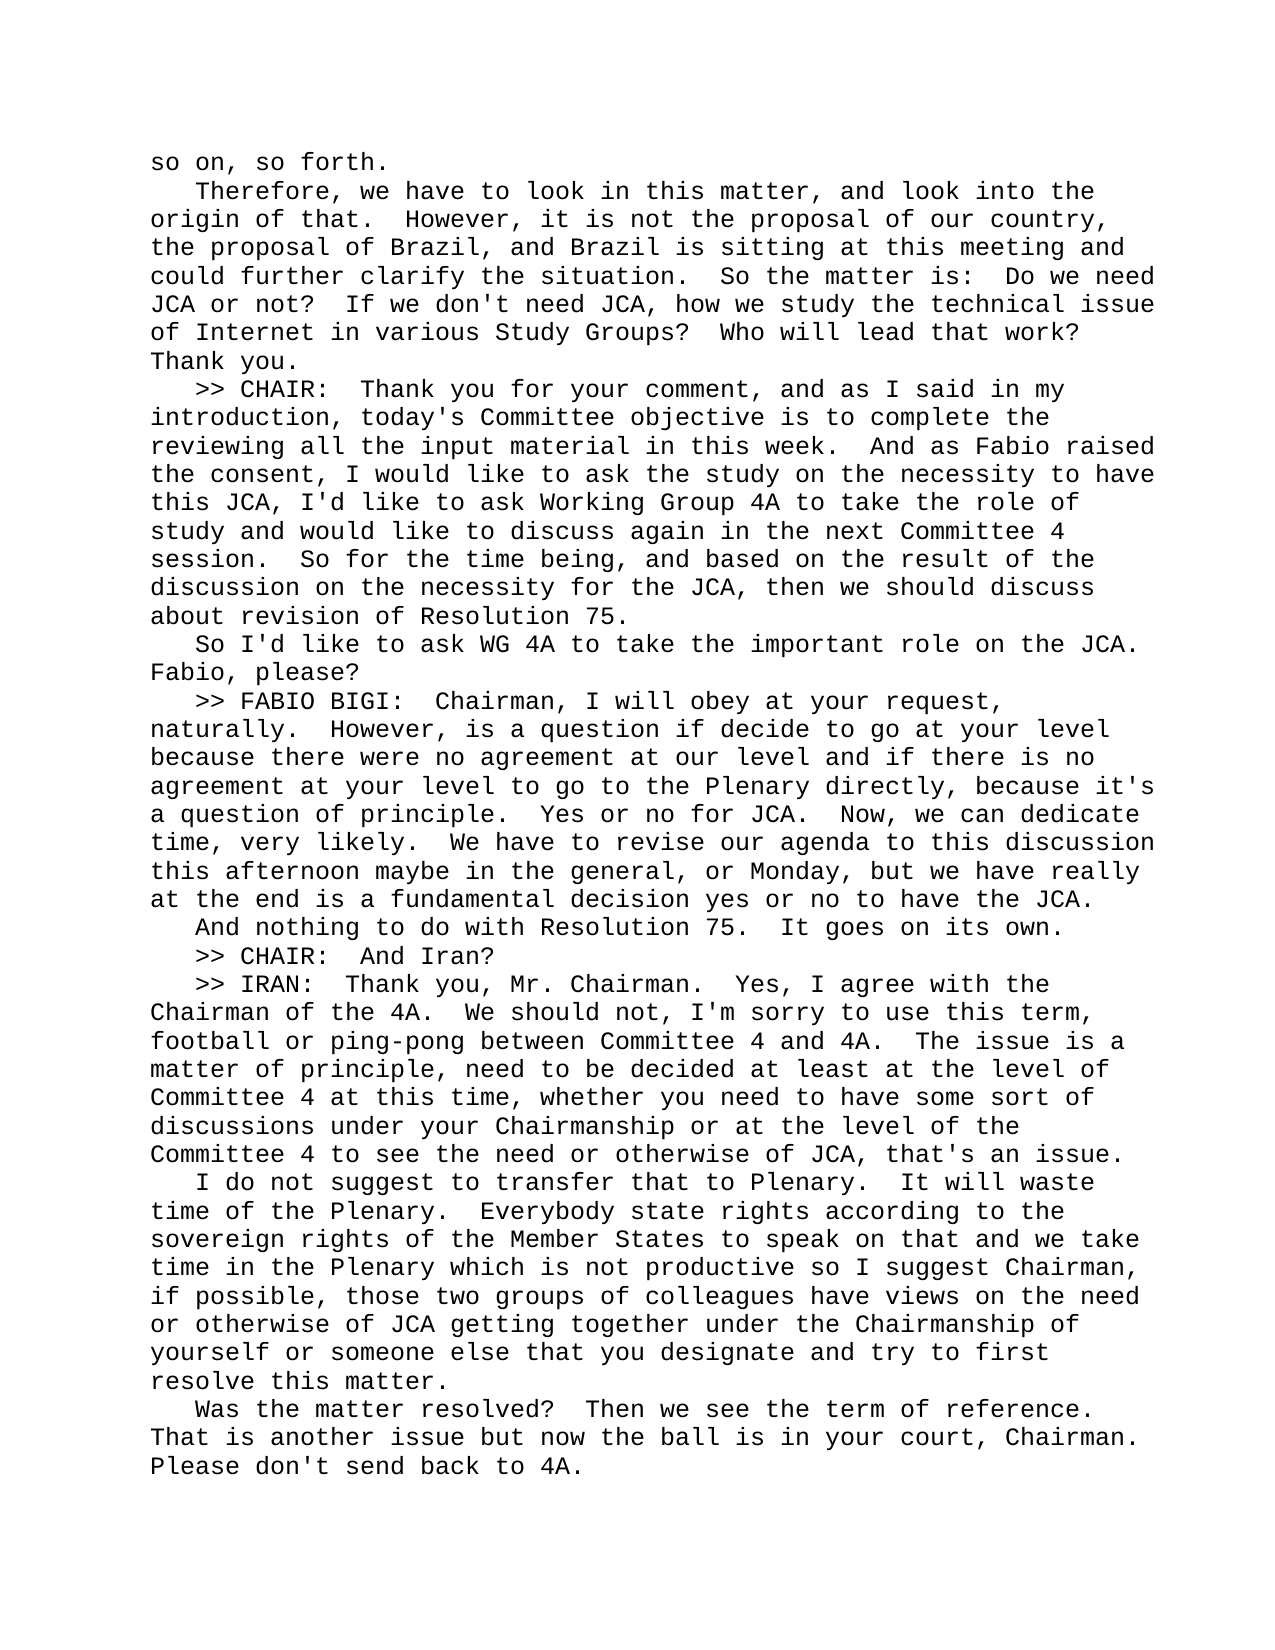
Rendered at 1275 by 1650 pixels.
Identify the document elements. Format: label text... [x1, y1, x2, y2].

text >> CHAIR: And Iran? [150, 943, 1162, 972]
text >> FABIO BIGI: Chairman, I will obey at your request, naturally. However, is a question if decide to go at your level because there were no agreement at our level and if there is no agreement at your level to go to the Plenary directly, because it's a question of principle. Yes or no for JCA. Now, we can dedicate time, very likely. We have to revise our agenda to this discussion this afternoon maybe in the general, or Monday, but we have really at the end is a fundamental decision yes or no to have the JCA. [150, 688, 1162, 915]
text >> CHAIR: Thank you for your comment, and as I said in my introduction, today's Committee objective is to complete the reviewing all the input material in this week. And as Fabio raised the consent, I would like to ask the study on the necessity to have this JCA, I'd like to ask Working Group 4A to take the role of study and would like to discuss again in the next Committee 4 session. So for the time being, and based on the result of the discussion on the necessity for the JCA, then we should discuss about revision of Resolution 75. [150, 377, 1162, 632]
text Therefore, we have to look in this matter, and look into the origin of that. However, it is not the proposal of our country, the proposal of Brazil, and Brazil is sitting at this meeting and could further clarify the situation. So the matter is: Do we need JCA or not? If we don't need JCA, how we study the technical issue of Internet in various Study Groups? Who will lead that work? Thank you. [150, 178, 1162, 377]
text I do not suggest to transfer that to Plenary. It will waste time of the Plenary. Everybody state rights according to the sovereign rights of the Member States to speak on that and we take time in the Plenary which is not productive so I suggest Chairman, if possible, those two groups of colleagues have views on the need or otherwise of JCA getting together under the Chairmanship of yourself or someone else that you designate and try to first resolve this matter. [150, 1170, 1162, 1397]
text >> IRAN: Thank you, Mr. Chairman. Yes, I agree with the Chairman of the 4A. We should not, I'm sorry to use this term, football or ping-pong between Committee 4 and 4A. The issue is a matter of principle, need to be decided at least at the level of Committee 4 at this time, whether you need to have some sort of discussions under your Chairmanship or at the level of the Committee 4 to see the need or otherwise of JCA, that's an issue. [150, 972, 1162, 1170]
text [150, 150, 1162, 178]
text Was the matter resolved? Then we see the term of reference. That is another issue but now the ball is in your court, Chairman. Please don't send back to 4A. [150, 1397, 1162, 1482]
text And nothing to do with Resolution 75. It goes on its own. [150, 915, 1162, 943]
text So I'd like to ask WG 4A to take the important role on the JCA. Fabio, please? [150, 632, 1162, 688]
